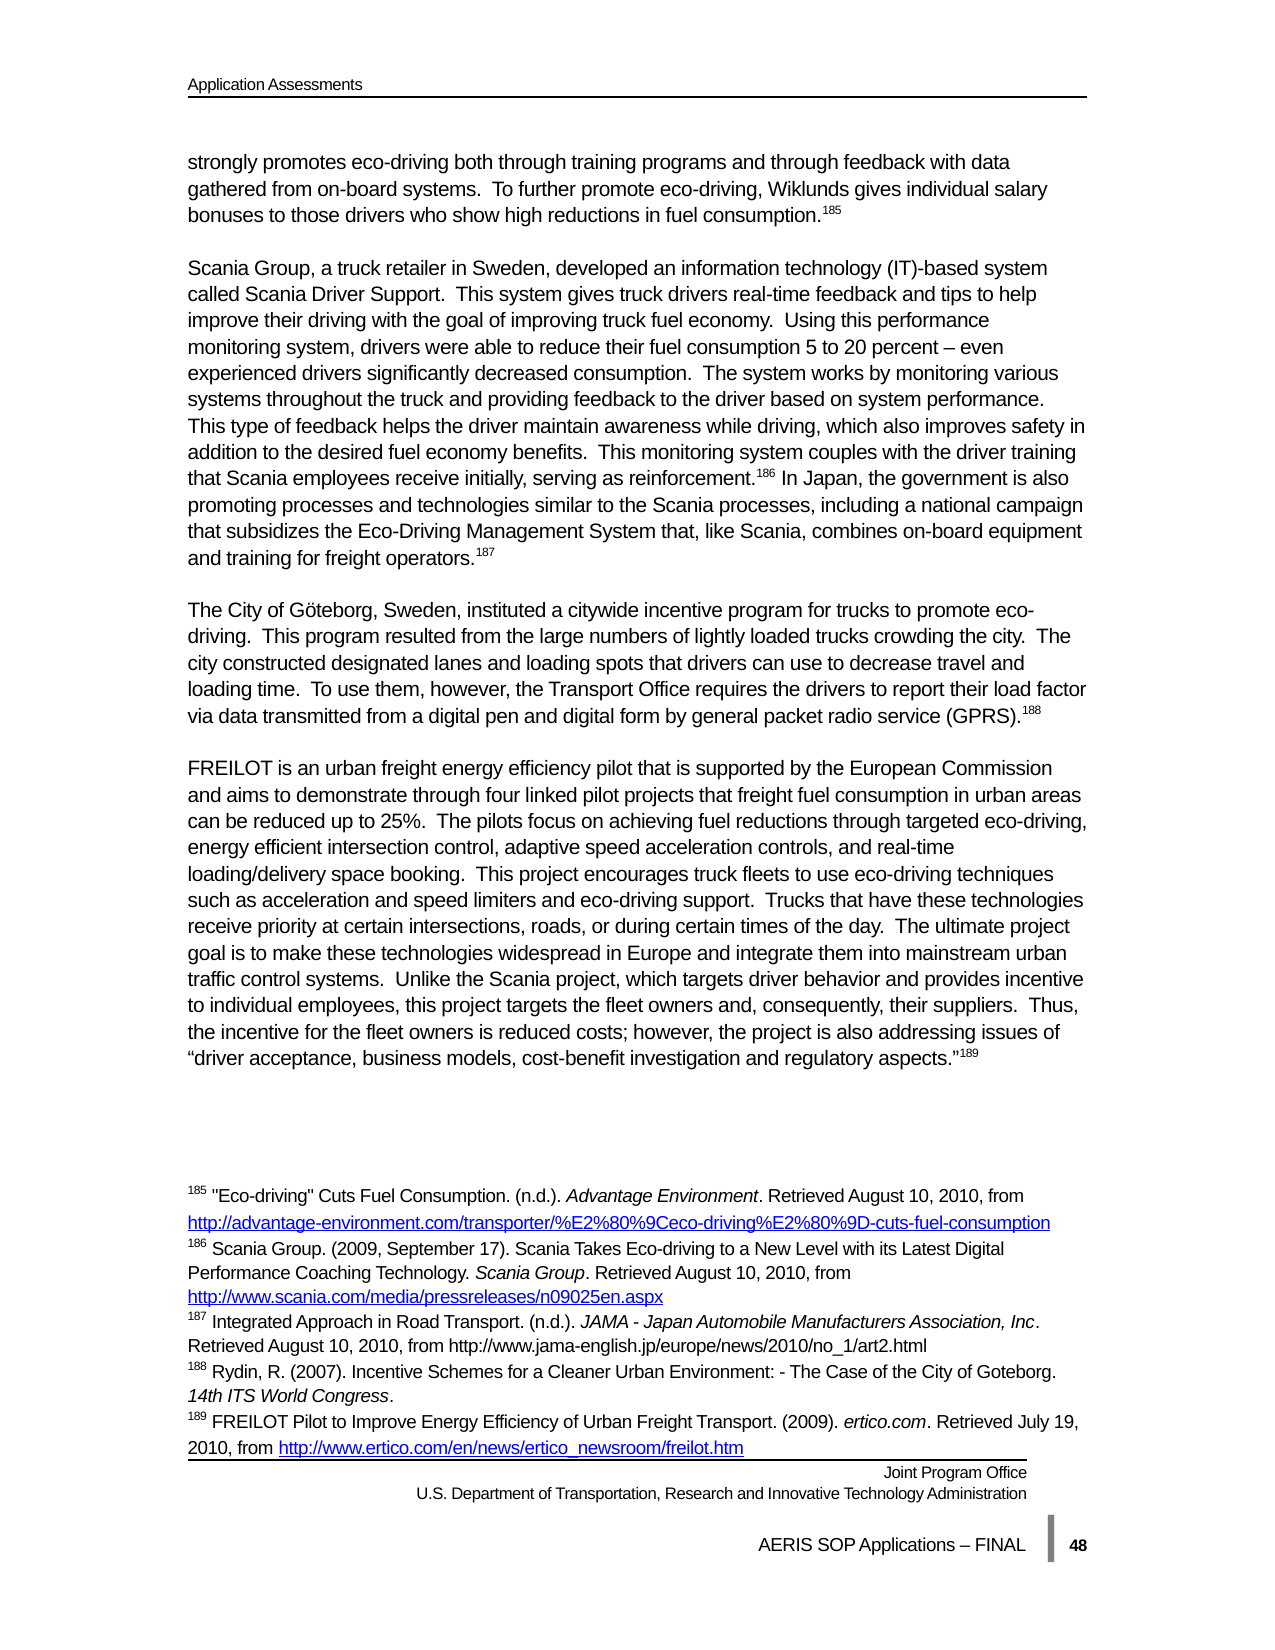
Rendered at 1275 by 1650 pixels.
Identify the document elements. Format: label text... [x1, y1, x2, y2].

text The City of Göteborg, Sweden, instituted a citywide incentive program for trucks to promote eco-driving. This program resulted from the large numbers of lightly loaded trucks crowding the city. The city constructed designated lanes and loading spots that drivers can use to decrease travel and loading time. To use them, however, the Transport Office requires the drivers to report their load factor via data transmitted from a digital pen and digital form by general packet radio service (GPRS). [187, 598, 1087, 727]
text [187, 150, 1087, 227]
text Scania Group, a truck retailer in Sweden, developed an information technology (IT)-based system called Scania Driver Support. This system gives truck drivers real-time feedback and tips to help improve their driving with the goal of improving truck fuel economy. Using this performance monitoring system, drivers were able to reduce their fuel consumption 5 to 20 percent – even experienced drivers significantly decreased consumption. The system works by monitoring various systems throughout the truck and providing feedback to the driver based on system performance. This type of feedback helps the driver maintain awareness while driving, which also improves safety in addition to the desired fuel economy benefits. This monitoring system couples with the driver training that Scania employees receive initially, serving as reinforcement. In Japan, the government is also promoting processes and technologies similar to the Scania processes, including a national campaign that subsidizes the Eco-Driving Management System that, like Scania, combines on-board equipment and training for freight operators. [187, 255, 1087, 569]
text FREILOT is an urban freight energy efficiency pilot that is supported by the European Commission and aims to demonstrate through four linked pilot projects that freight fuel consumption in urban areas can be reduced up to 25%. The pilots focus on achieving fuel reductions through targeted eco-driving, energy efficient intersection control, adaptive speed acceleration controls, and real-time loading/delivery space booking. This project encourages truck fleets to use eco-driving techniques such as acceleration and speed limiters and eco-driving support. Trucks that have these technologies receive priority at certain intersections, roads, or during certain times of the day. The ultimate project goal is to make these technologies widespread in Europe and integrate them into mainstream urban traffic control systems. Unlike the Scania project, which targets driver behavior and provides incentive to individual employees, this project targets the fleet owners and, consequently, their suppliers. Thus, the incentive for the fleet owners is reduced costs; however, the project is also addressing issues of “driver acceptance, business models, cost-benefit investigation and regulatory aspects.” [187, 756, 1087, 1070]
